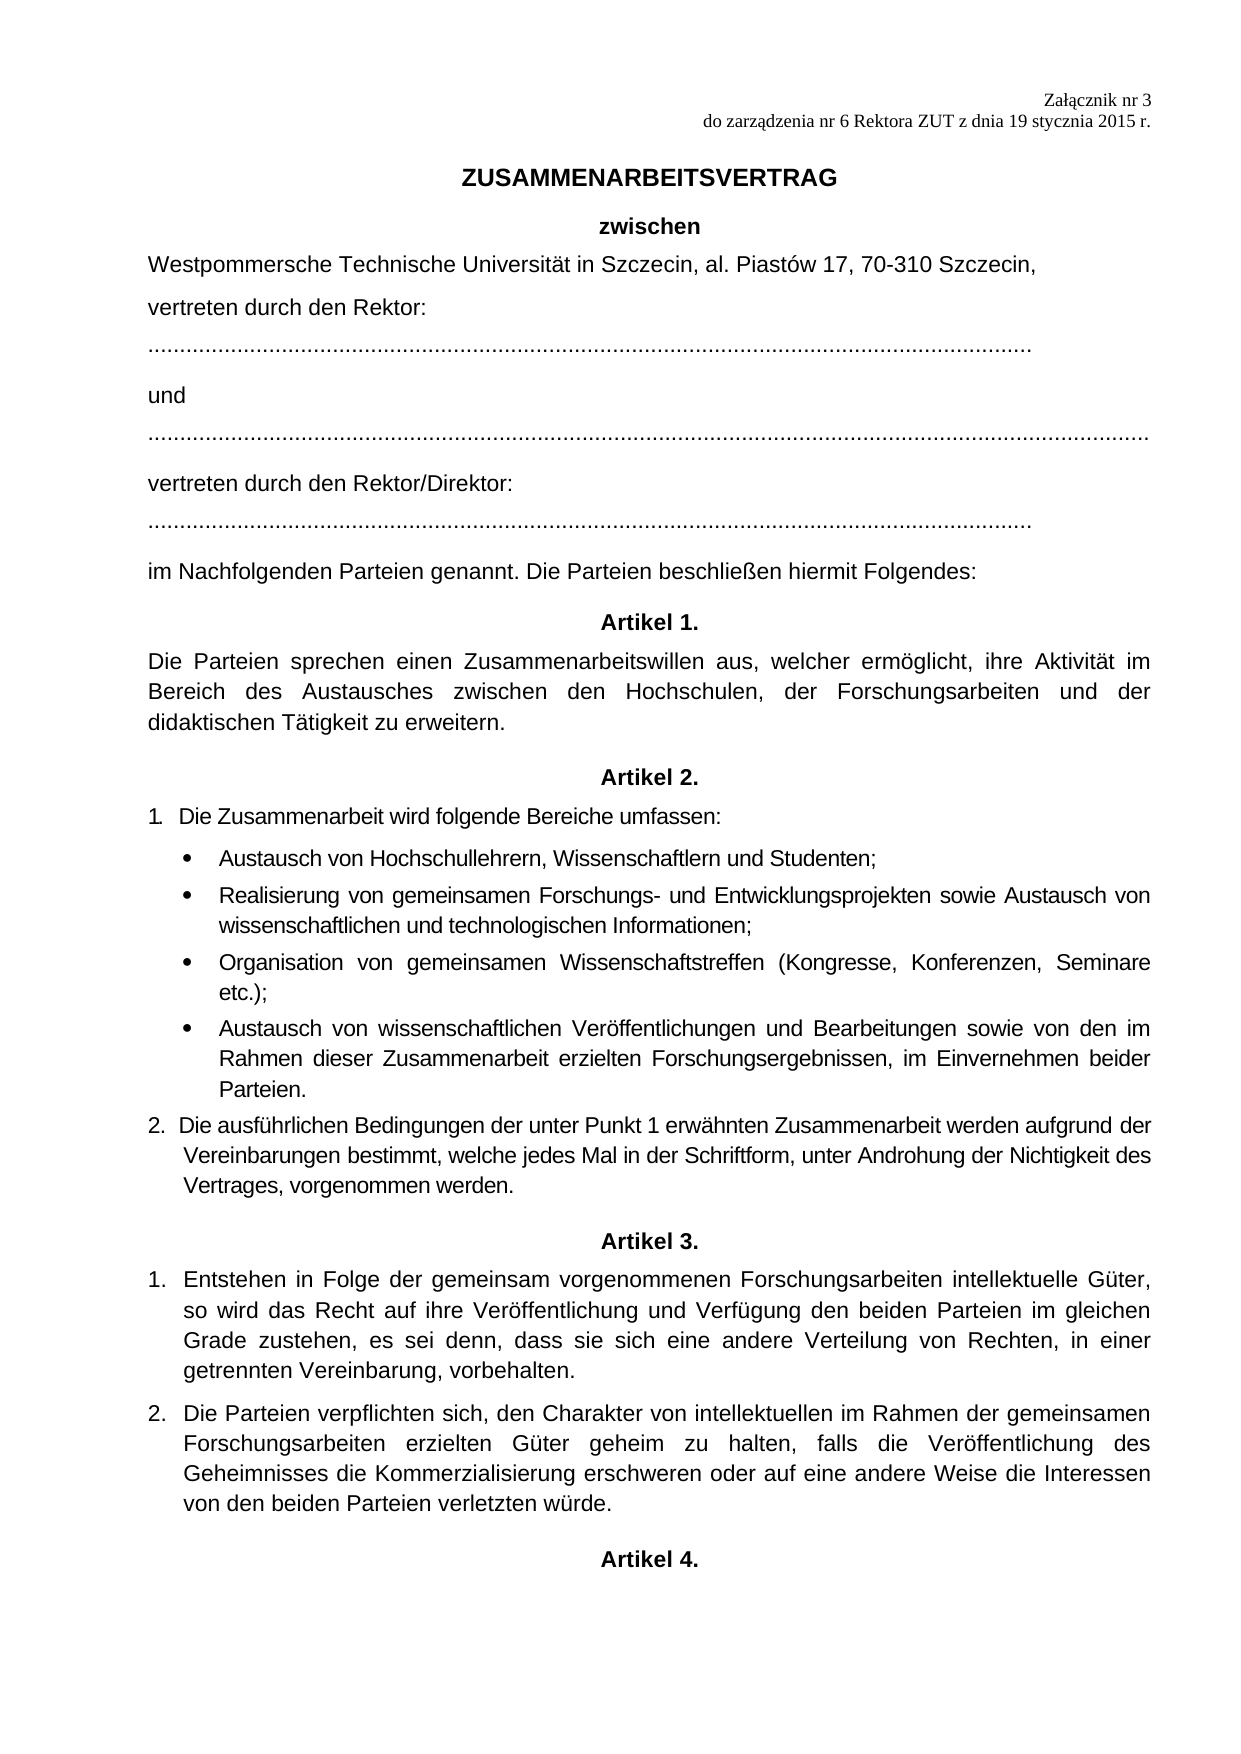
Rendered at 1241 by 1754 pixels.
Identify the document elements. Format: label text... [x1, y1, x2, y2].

text Die Parteien sprechen einen Zusammenarbeitswillen aus, welcher ermöglicht, ihre Aktivität im Bereich des Austausches zwischen den Hochschulen, der Forschungsarbeiten und der didaktischen Tätigkeit zu erweitern. [148, 648, 1152, 735]
list Die Zusammenarbeit wird folgende Bereiche umfassen: [148, 803, 1152, 829]
list Austausch von Hochschullehrern, Wissenschaftlern und Studenten; [183, 845, 1152, 872]
list Die Parteien verpflichten sich, den Charakter von intellektuellen im Rahmen der gemeinsamen Forschungsarbeiten erzielten Güter geheim zu halten, falls die Veröffentlichung des Geheimnisses die Kommerzialisierung erschweren oder auf eine andere Weise die Interessen von den beiden Parteien verletzten würde. [148, 1400, 1152, 1517]
list Austausch von wissenschaftlichen Veröffentlichungen und Bearbeitungen sowie von den im Rahmen dieser Zusammenarbeit erzielten Forschungsergebnissen, im Einvernehmen beider Parteien. [183, 1015, 1152, 1102]
text vertreten durch den Rektor/Direktor: [148, 470, 1152, 496]
text vertreten durch den Rektor: [148, 294, 1152, 321]
text im Nachfolgenden Parteien genannt. Die Parteien beschließen hiermit Folgendes: [148, 558, 1152, 584]
text zwischen [148, 213, 1152, 239]
text und [148, 382, 1152, 408]
text Zusammenarbeitsvertrag [148, 163, 1152, 192]
list Entstehen in Folge der gemeinsam vorgenommenen Forschungsarbeiten intellektuelle Güter, so wird das Recht auf ihre Veröffentlichung und Verfügung den beiden Parteien im gleichen Grade zustehen, es sei denn, dass sie sich eine andere Verteilung von Rechten, in einer getrennten Vereinbarung, vorbehalten. [148, 1266, 1152, 1383]
list Die ausführlichen Bedingungen der unter Punkt 1 erwähnten Zusammenarbeit werden aufgrund der Vereinbarungen bestimmt, welche jedes Mal in der Schriftform, unter Androhung der Nichtigkeit des Vertrages, vorgenommen werden. [148, 1112, 1152, 1199]
text Artikel 2. [148, 764, 1152, 790]
list Organisation von gemeinsamen Wissenschaftstreffen (Kongresse, Konferenzen, Seminare etc.); [183, 948, 1152, 1005]
text Westpommersche Technische Universität in Szczecin, al. Piastów 17, 70-310 Szczecin, [148, 251, 1152, 278]
list Realisierung von gemeinsamen Forschungs- und Entwicklungsprojekten sowie Austausch von wissenschaftlichen und technologischen Informationen; [183, 882, 1152, 938]
text do zarządzenia nr 6 Rektora ZUT z dnia 19 stycznia 2015 r. [148, 110, 1152, 132]
text Artikel 1. [148, 609, 1152, 636]
text Załącznik nr 3 [148, 89, 1152, 110]
text Artikel 4. [148, 1546, 1152, 1572]
text Artikel 3. [148, 1228, 1152, 1254]
